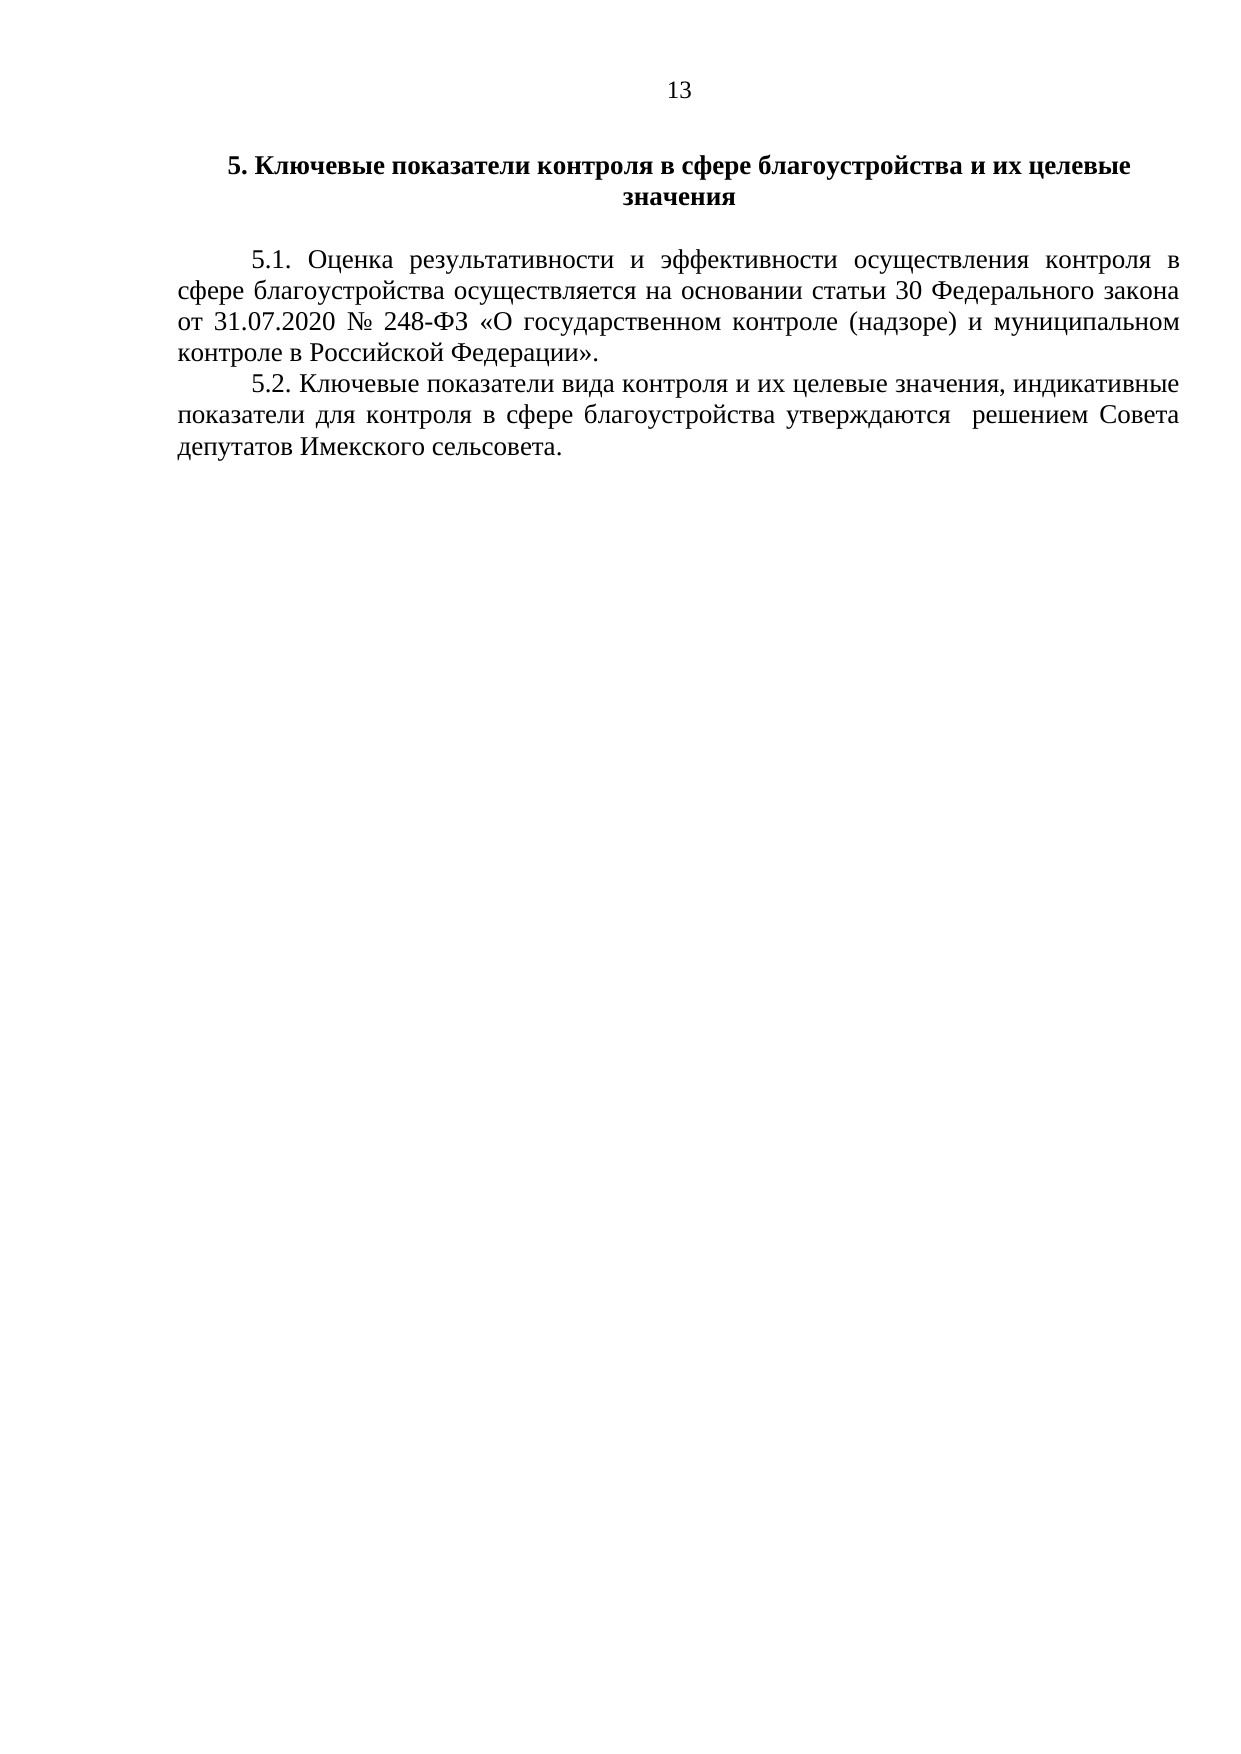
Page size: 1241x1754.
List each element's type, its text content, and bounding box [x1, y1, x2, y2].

text 5.2. Ключевые показатели вида контроля и их целевые значения, индикативные показатели для контроля в сфере благоустройства утверждаются решением Совета депутатов Имекского сельсовета. [177, 367, 1181, 461]
text 5.1. Оценка результативности и эффективности осуществления контроля в сфере благоустройства осуществляется на основании статьи 30 Федерального закона от 31.07.2020 № 248-ФЗ «О государственном контроле (надзоре) и муниципальном контроле в Российской Федерации». [177, 243, 1181, 367]
text 5. Ключевые показатели контроля в сфере благоустройства и их целевые значения [177, 149, 1181, 212]
